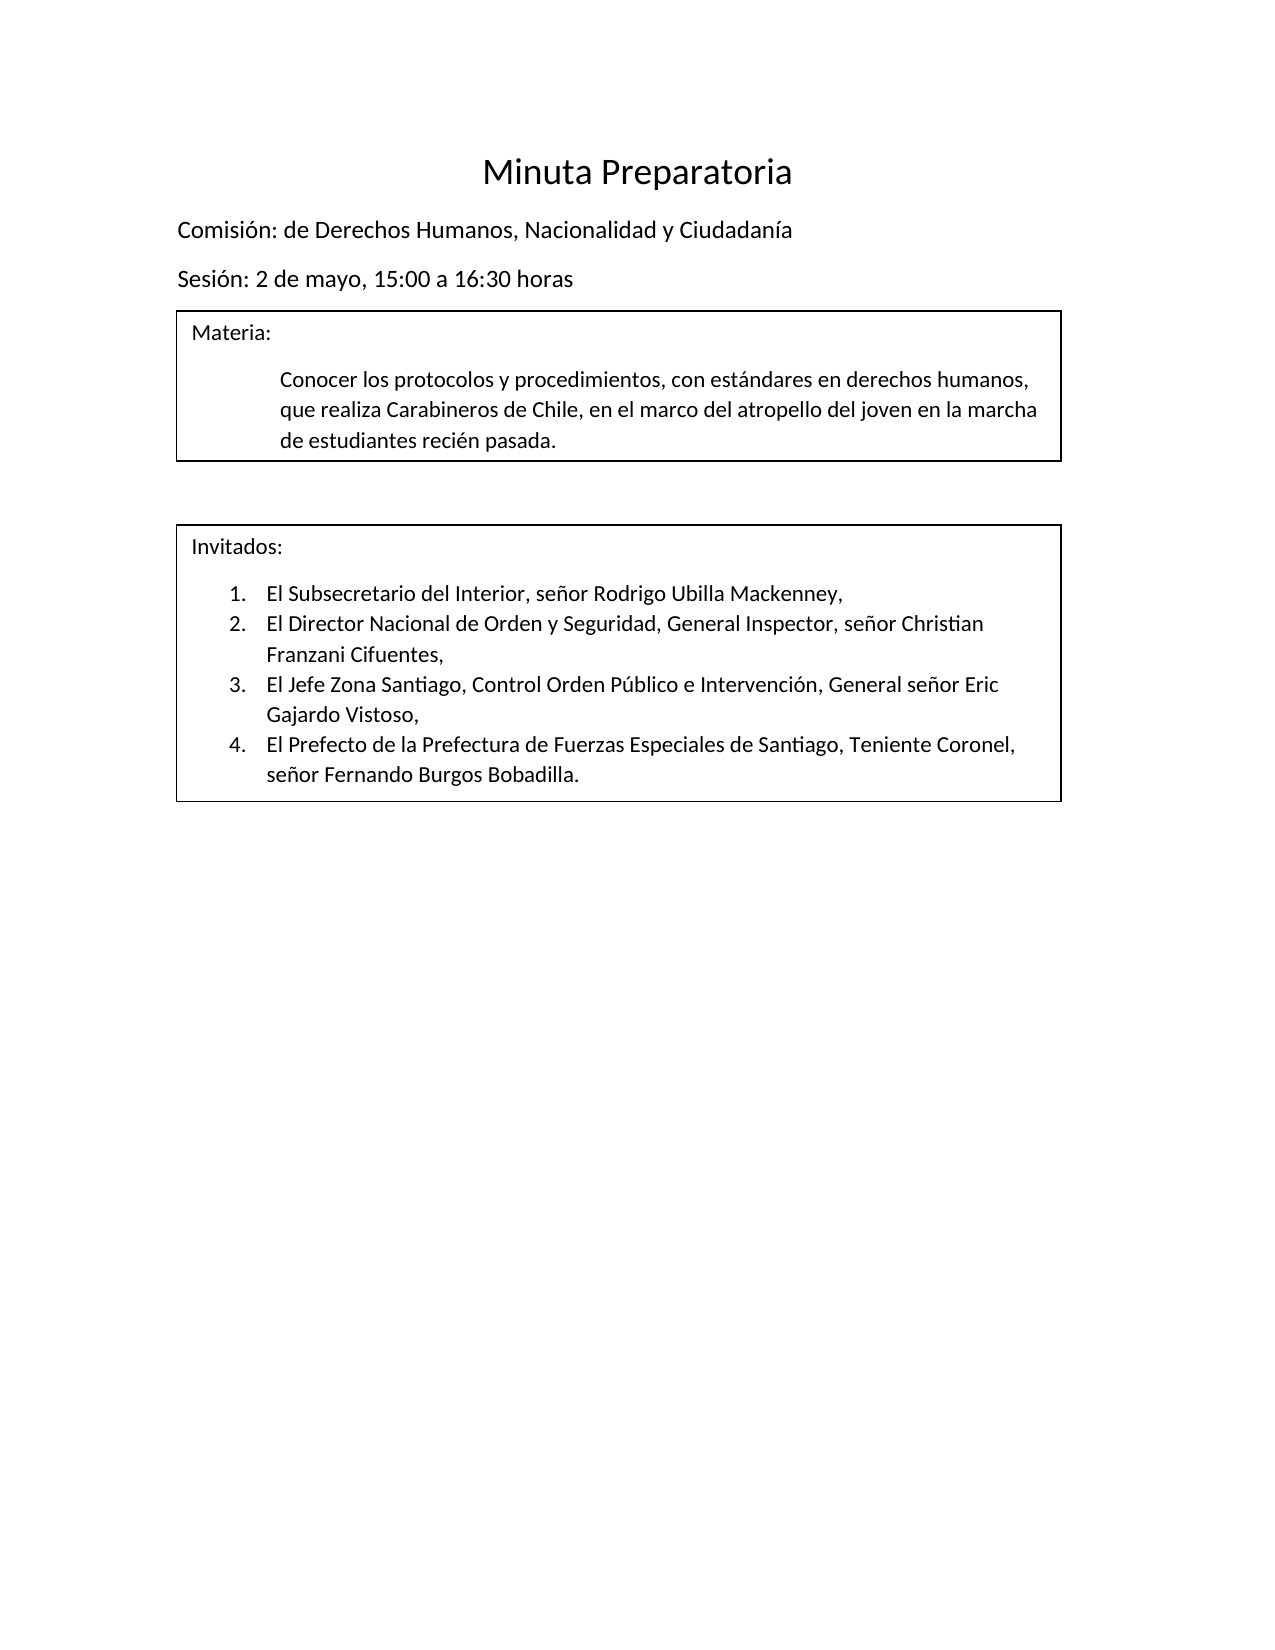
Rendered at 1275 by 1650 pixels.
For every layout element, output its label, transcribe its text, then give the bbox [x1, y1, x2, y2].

list Sesión: 2 de mayo, 15:00 a 16:30 horas [177, 263, 1098, 294]
text Comisión: de Derechos Humanos, Nacionalidad y Ciudadanía [177, 214, 1098, 244]
text Minuta Preparatoria [177, 148, 1098, 193]
